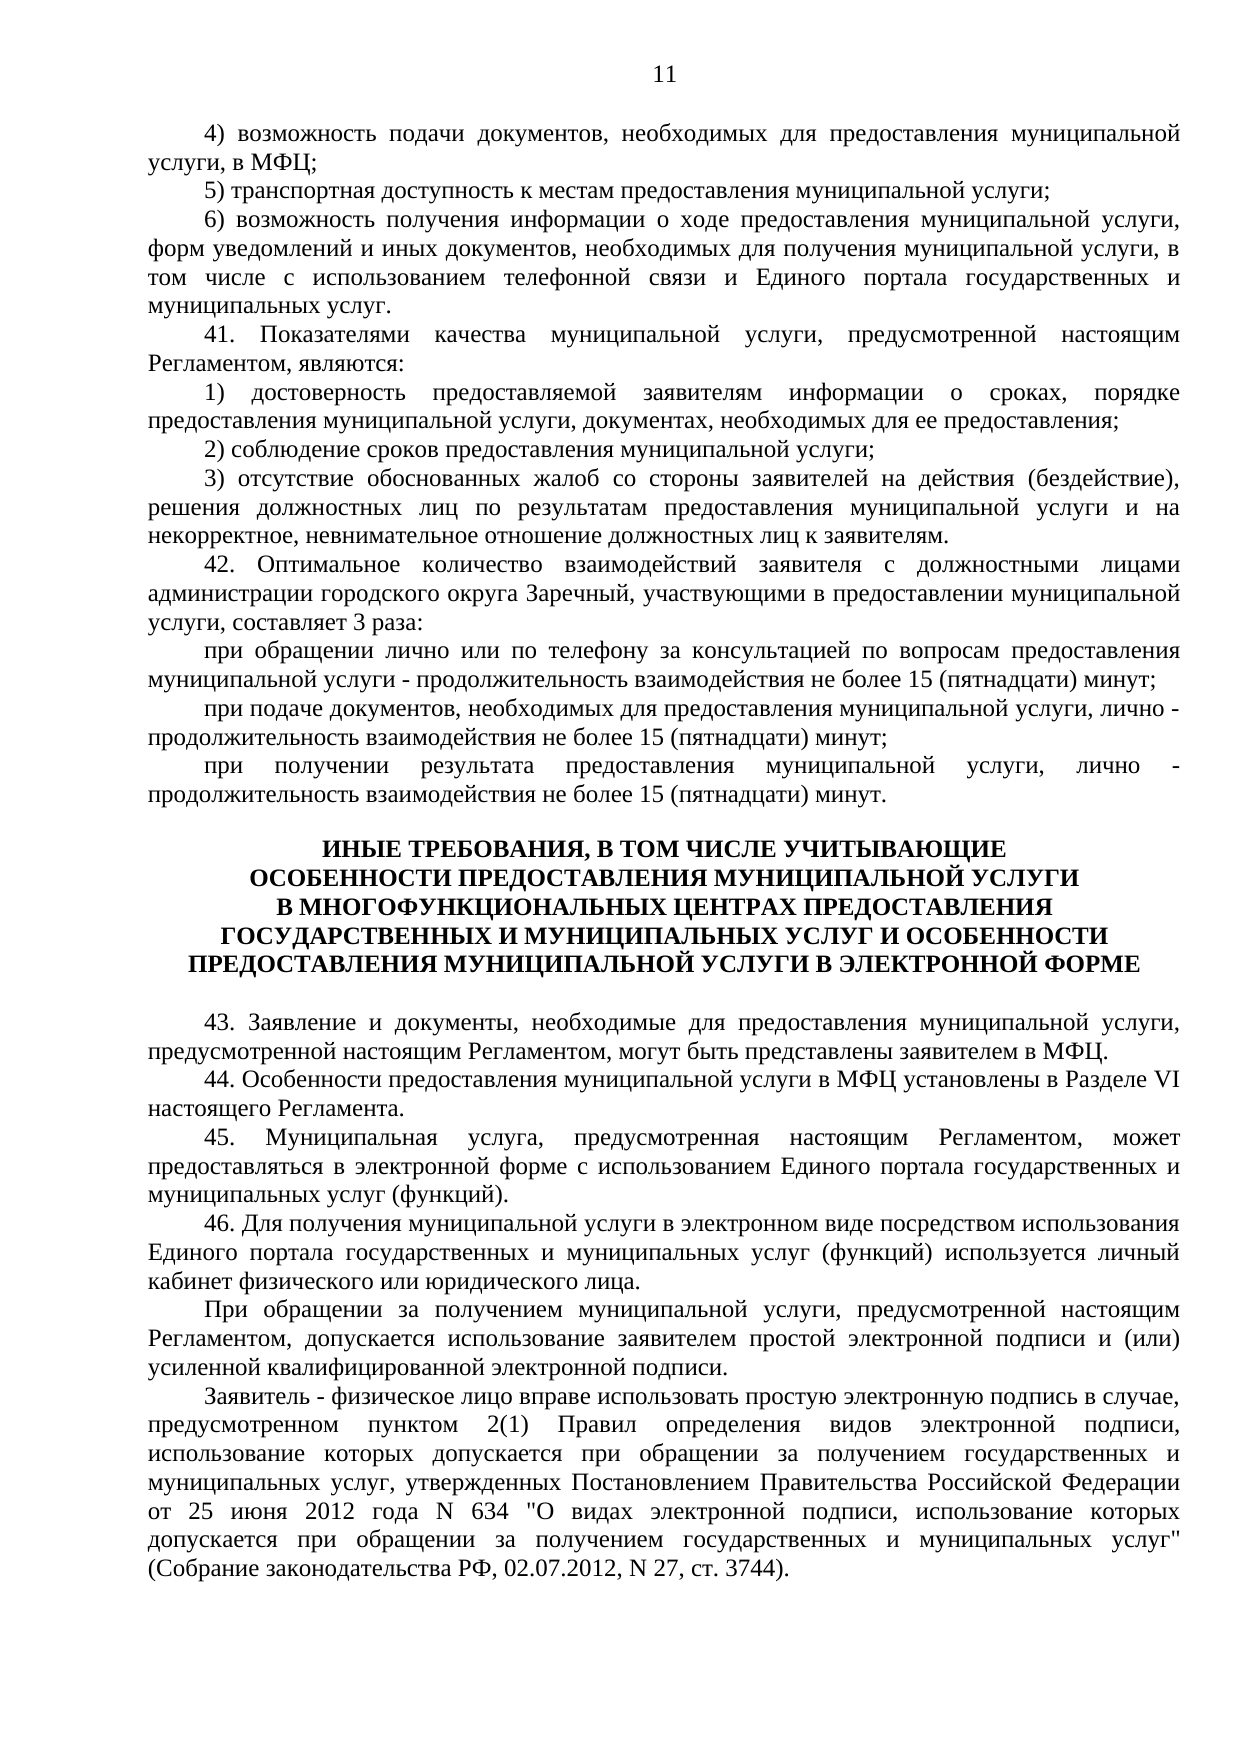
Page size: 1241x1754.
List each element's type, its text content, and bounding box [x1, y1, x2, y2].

text Заявитель - физическое лицо вправе использовать простую электронную подпись в случае, предусмотренном пунктом 2(1) Правил определения видов электронной подписи, использование которых допускается при обращении за получением государственных и муниципальных услуг, утвержденных Постановлением Правительства Российской Федерации от 25 июня 2012 года N 634 "О видах электронной подписи, использование которых допускается при обращении за получением государственных и муниципальных услуг" (Собрание законодательства РФ, 02.07.2012, N 27, ст. 3744). [148, 1381, 1181, 1582]
text 5) транспортная доступность к местам предоставления муниципальной услуги; [148, 176, 1181, 204]
text при подаче документов, необходимых для предоставления муниципальной услуги, лично - продолжительность взаимодействия не более 15 (пятнадцати) минут; [148, 693, 1181, 751]
text при обращении лично или по телефону за консультацией по вопросам предоставления муниципальной услуги - продолжительность взаимодействия не более 15 (пятнадцати) минут; [148, 636, 1181, 693]
text 2) соблюдение сроков предоставления муниципальной услуги; [148, 434, 1181, 463]
text 44. Особенности предоставления муниципальной услуги в МФЦ установлены в Разделе VI настоящего Регламента. [148, 1064, 1181, 1122]
title ОСОБЕННОСТИ ПРЕДОСТАВЛЕНИЯ МУНИЦИПАЛЬНОЙ УСЛУГИ [148, 863, 1181, 892]
text при получении результата предоставления муниципальной услуги, лично - продолжительность взаимодействия не более 15 (пятнадцати) минут. [148, 751, 1181, 808]
text 43. Заявление и документы, необходимые для предоставления муниципальной услуги, предусмотренной настоящим Регламентом, могут быть представлены заявителем в МФЦ. [148, 1007, 1181, 1064]
text При обращении за получением муниципальной услуги, предусмотренной настоящим Регламентом, допускается использование заявителем простой электронной подписи и (или) усиленной квалифицированной электронной подписи. [148, 1294, 1181, 1381]
text 4) возможность подачи документов, необходимых для предоставления муниципальной услуги, в МФЦ; [148, 118, 1181, 176]
title В МНОГОФУНКЦИОНАЛЬНЫХ ЦЕНТРАХ ПРЕДОСТАВЛЕНИЯ ГОСУДАРСТВЕННЫХ И МУНИЦИПАЛЬНЫХ УСЛУГ И ОСОБЕННОСТИ ПРЕДОСТАВЛЕНИЯ МУНИЦИПАЛЬНОЙ УСЛУГИ В ЭЛЕКТРОННОЙ ФОРМЕ [148, 892, 1181, 978]
text 45. Муниципальная услуга, предусмотренная настоящим Регламентом, может предоставляться в электронной форме с использованием Единого портала государственных и муниципальных услуг (функций). [148, 1122, 1181, 1208]
text 1) достоверность предоставляемой заявителям информации о сроках, порядке предоставления муниципальной услуги, документах, необходимых для ее предоставления; [148, 377, 1181, 434]
text 46. Для получения муниципальной услуги в электронном виде посредством использования Единого портала государственных и муниципальных услуг (функций) используется личный кабинет физического или юридического лица. [148, 1208, 1181, 1294]
title ИНЫЕ ТРЕБОВАНИЯ, В ТОМ ЧИСЛЕ УЧИТЫВАЮЩИЕ [148, 834, 1181, 863]
text 41. Показателями качества муниципальной услуги, предусмотренной настоящим Регламентом, являются: [148, 319, 1181, 377]
text 42. Оптимальное количество взаимодействий заявителя с должностными лицами администрации городского округа Заречный, участвующими в предоставлении муниципальной услуги, составляет 3 раза: [148, 549, 1181, 636]
text 3) отсутствие обоснованных жалоб со стороны заявителей на действия (бездействие), решения должностных лиц по результатам предоставления муниципальной услуги и на некорректное, невнимательное отношение должностных лиц к заявителям. [148, 463, 1181, 549]
text 6) возможность получения информации о ходе предоставления муниципальной услуги, форм уведомлений и иных документов, необходимых для получения муниципальной услуги, в том числе с использованием телефонной связи и Единого портала государственных и муниципальных услуг. [148, 204, 1181, 319]
